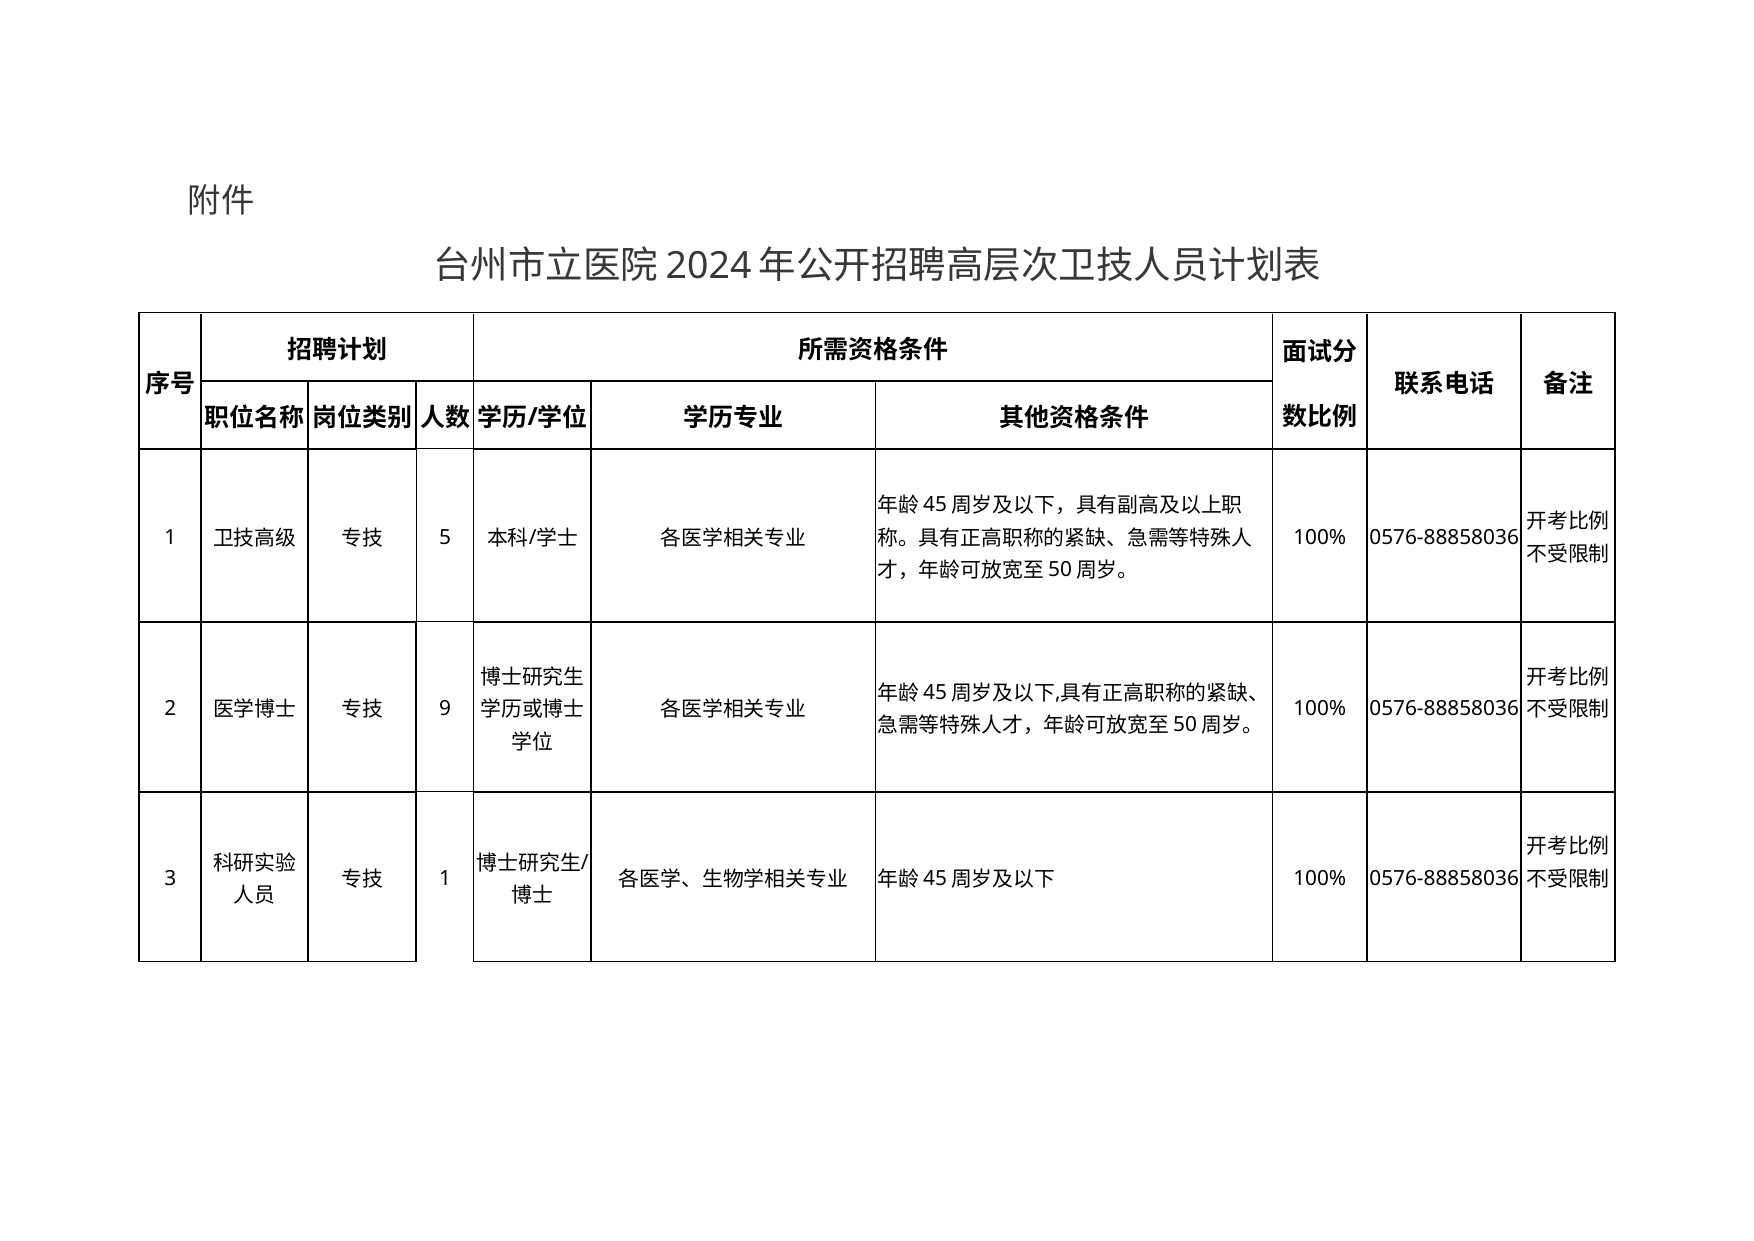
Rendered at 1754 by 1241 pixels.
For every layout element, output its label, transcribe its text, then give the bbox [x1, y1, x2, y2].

table_cell 开考比例不受限制 [1522, 623, 1614, 791]
table_header 序号 [140, 313, 201, 448]
table_header 备注 [1522, 313, 1614, 448]
table_cell 9 [417, 622, 473, 791]
table_cell 博士研究生学历或博士学位 [474, 623, 590, 791]
table_cell 3 [140, 793, 200, 961]
table_cell 0576-88858036 [1368, 450, 1520, 621]
table_cell 专技 [309, 793, 415, 961]
table_cell 开考比例不受限制 [1522, 793, 1614, 961]
table_cell 0576-88858036 [1368, 793, 1520, 961]
table_cell 各医学相关专业 [592, 450, 875, 621]
text 台州市立医院2024年公开招聘高层次卫技人员计划表 [187, 230, 1566, 295]
table_cell 专技 [309, 450, 416, 621]
table_cell 100% [1273, 450, 1366, 621]
table_cell 人数 [417, 382, 473, 448]
table_cell 0576-88858036 [1368, 623, 1520, 791]
table_cell 博士研究生/博士 [474, 793, 590, 961]
table_cell 其他资格条件 [876, 382, 1272, 448]
table_cell 卫技高级 [202, 450, 307, 621]
table_cell 开考比例不受限制 [1522, 450, 1614, 621]
table_cell 科研实验人员 [202, 793, 307, 961]
table_cell 职位名称 [202, 382, 307, 448]
table_cell 100% [1273, 793, 1366, 961]
table_header 面试分数比例 [1273, 313, 1367, 448]
table_header 联系电话 [1368, 313, 1521, 448]
table_cell 岗位类别 [309, 382, 415, 448]
table_cell 各医学相关专业 [592, 623, 875, 791]
table_cell 本科/学士 [474, 450, 590, 621]
table_cell 学历专业 [592, 382, 875, 448]
table_header 所需资格条件 [474, 313, 1272, 380]
text 附件 [187, 165, 1566, 230]
table_cell 医学博士 [202, 623, 307, 791]
table_cell 各医学、生物学相关专业 [592, 793, 875, 961]
table_header 招聘计划 [202, 313, 473, 380]
table_cell 1 [140, 450, 200, 621]
table_cell 年龄45周岁及以下 [876, 793, 1272, 961]
table_cell 年龄45周岁及以下，具有副高及以上职称。具有正高职称的紧缺、急需等特殊人才，年龄可放宽至50周岁。 [876, 450, 1272, 621]
table_cell 年龄45周岁及以下,具有正高职称的紧缺、急需等特殊人才，年龄可放宽至50周岁。 [876, 623, 1272, 791]
table_cell 100% [1273, 623, 1366, 791]
table_cell 5 [417, 449, 473, 621]
table_cell 1 [417, 792, 473, 961]
table_cell 学历/学位 [474, 382, 590, 448]
table_cell 专技 [309, 623, 415, 791]
table_cell 2 [140, 623, 200, 791]
